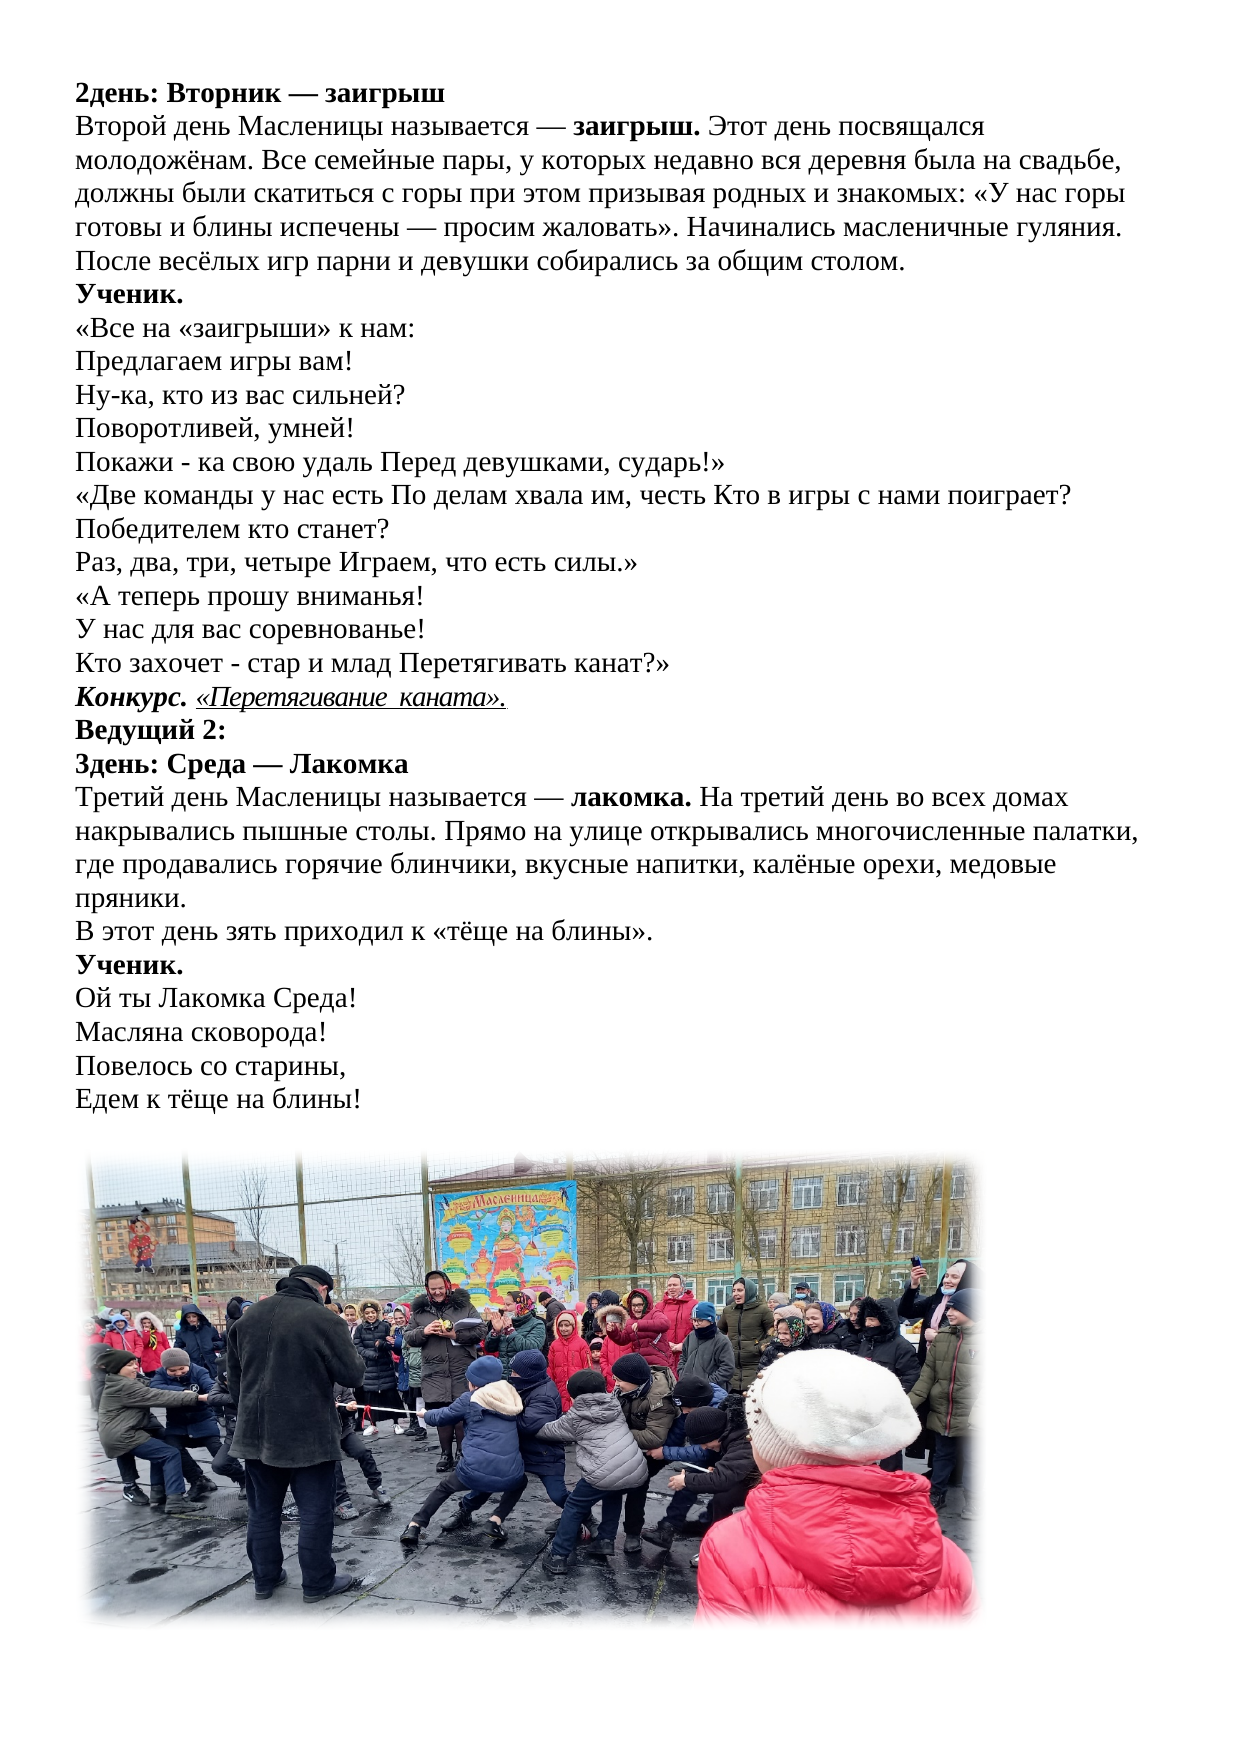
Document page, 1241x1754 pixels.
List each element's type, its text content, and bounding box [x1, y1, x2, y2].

text «Все на «заигрыши» к нам: [75, 310, 1165, 343]
text Ой ты Лакомка Среда! [75, 981, 1165, 1014]
text Ученик. [75, 276, 1165, 310]
text Раз, два, три, четыре Играем, что есть силы.» [75, 544, 1165, 578]
text Второй день Масленицы называется — заигрыш. Этот день посвящался молодожёнам. Все семейные пары, у которых недавно вся деревня была на свадьбе, должны были скатиться с горы при этом призывая родных и знакомых: «У нас горы готовы и блины испечены — просим жаловать». Начинались масленичные гуляния. После весёлых игр парни и девушки собирались за общим столом. [75, 108, 1165, 276]
text Третий день Масленицы называется — лакомка. На третий день во всех домах накрывались пышные столы. Прямо на улице открывались многочисленные палатки, где продавались горячие блинчики, вкусные напитки, калёные орехи, медовые пряники. [75, 779, 1165, 913]
text Поворотливей, умней! [75, 410, 1165, 444]
text Покажи - ка свою удаль Перед девушками, сударь!» [75, 444, 1165, 477]
text Победителем кто станет? [75, 511, 1165, 544]
text Едем к тёще на блины! [75, 1081, 1165, 1115]
text В этот день зять приходил к «тёще на блины». [75, 913, 1165, 947]
text Масляна сковорода! [75, 1014, 1165, 1048]
text Ну-ка, кто из вас сильней? [75, 377, 1165, 410]
text Конкурс. «Перетягивание каната». [75, 679, 1165, 712]
picture [105, 1178, 958, 1602]
text Кто захочет - стар и млад Перетягивать канат?» [75, 645, 1165, 679]
text «Две команды у нас есть По делам хвала им, честь Кто в игры с нами поиграет? [75, 477, 1165, 511]
text Повелось со старины, [75, 1048, 1165, 1081]
text Ученик. [75, 947, 1165, 981]
text Ведущий 2: [75, 712, 1165, 746]
text 2день: Вторник — заигрыш [75, 75, 1165, 108]
text «А теперь прошу вниманья! [75, 578, 1165, 612]
text У нас для вас соревнованье! [75, 612, 1165, 645]
text 3день: Среда — Лакомка [75, 746, 1165, 779]
text Предлагаем игры вам! [75, 343, 1165, 377]
